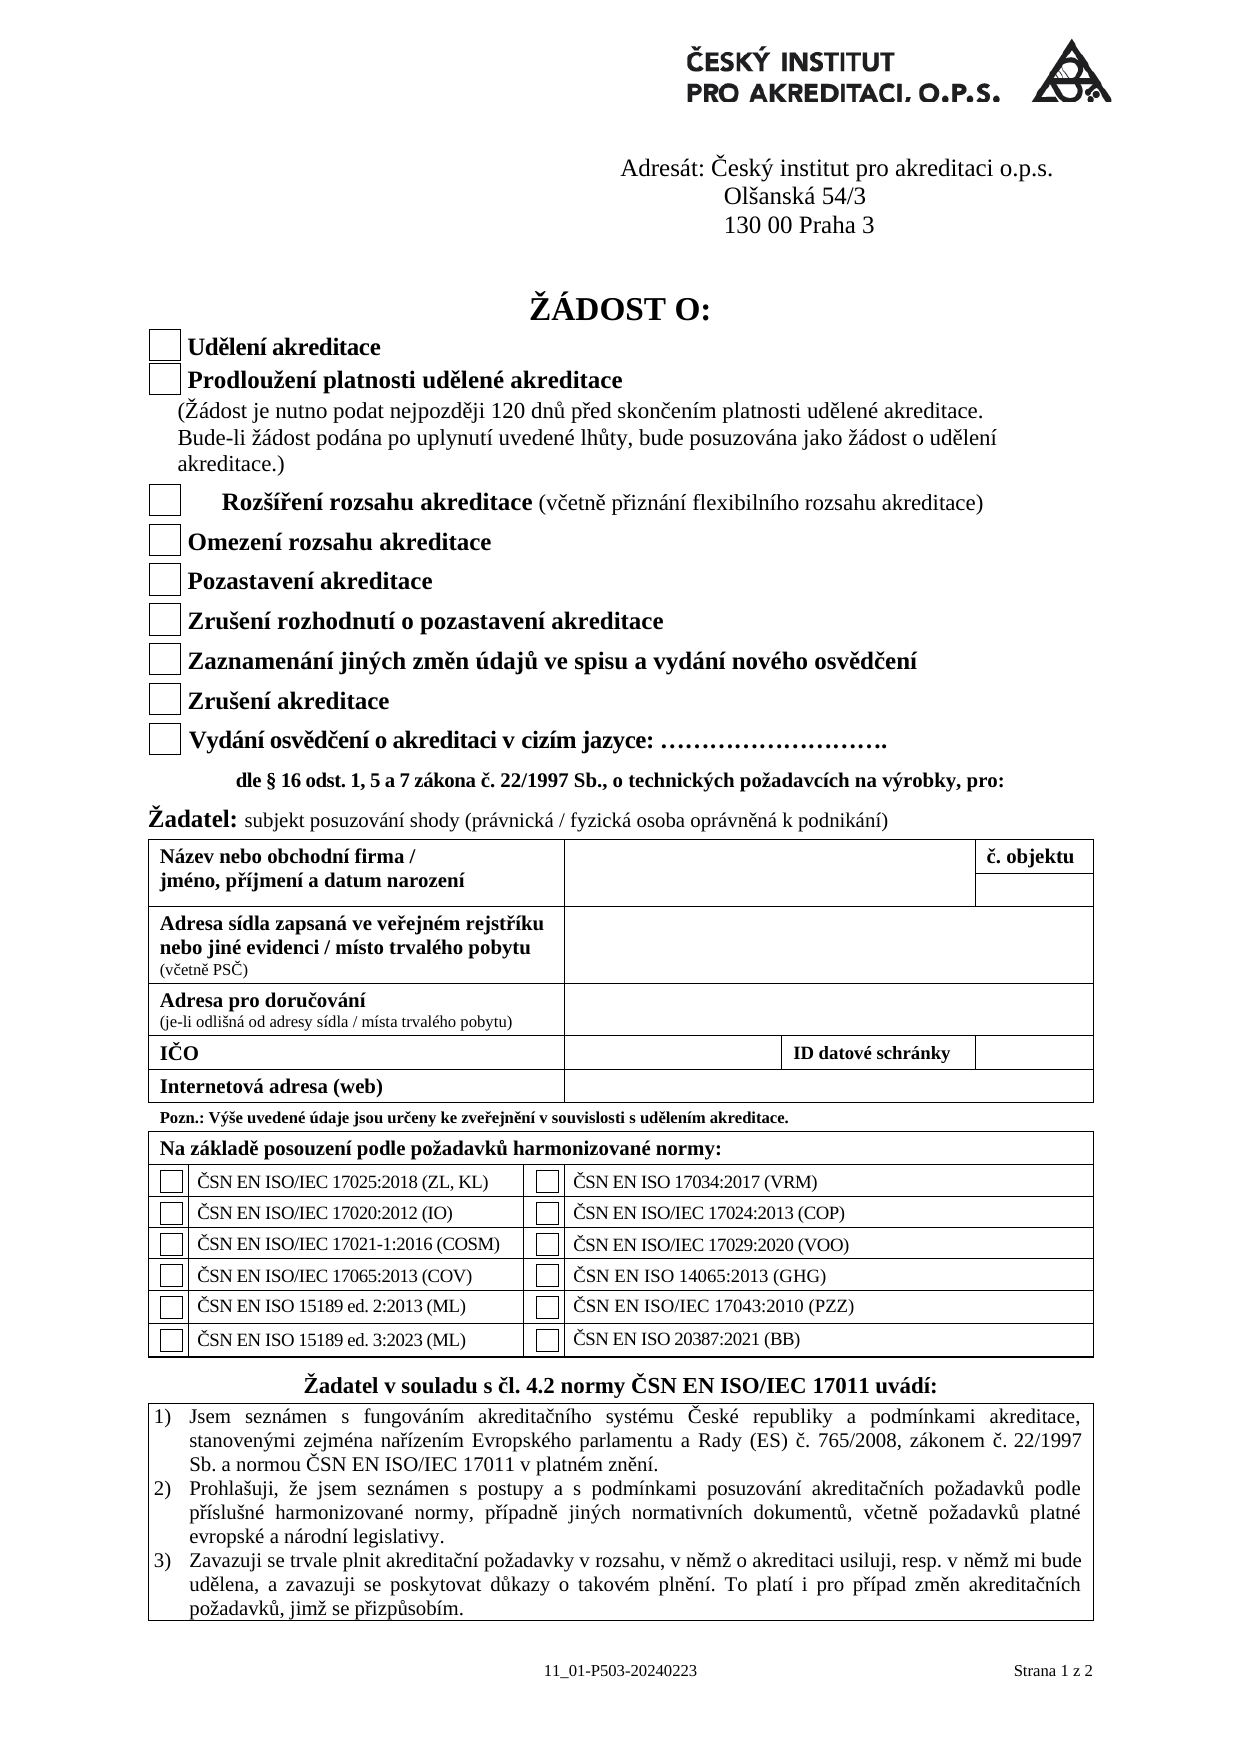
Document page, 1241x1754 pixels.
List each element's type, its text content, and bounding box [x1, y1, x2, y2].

title Rozšíření rozsahu akreditace (včetně přiznání flexibilního rozsahu akreditace) [148, 483, 1092, 516]
table_cell [149, 1165, 188, 1196]
table_cell ČSN EN ISO/IEC 17020:2012 (IO) [189, 1197, 523, 1227]
text ŽÁDOST O: [148, 290, 1092, 328]
table_header č. objektu [976, 840, 1093, 873]
text Žadatel: subjekt posuzování shody (právnická / fyzická osoba oprávněná k podnikání) [148, 804, 1092, 833]
title Zrušení akreditace [148, 682, 1092, 715]
table_cell Adresa pro doručování (je-li odlišná od adresy sídla / místa trvalého pobytu) [149, 984, 564, 1035]
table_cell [149, 1404, 1093, 1620]
title Zaznamenání jiných změn údajů ve spisu a vydání nového osvědčení [148, 642, 1092, 676]
table_header [565, 840, 975, 906]
table_cell [149, 1324, 188, 1356]
table_cell [524, 1259, 564, 1289]
title Prodloužení platnosti udělené akreditace (Žádost je nutno podat nejpozději 120 dnů před skončením platnosti udělené akreditace. [148, 362, 1092, 424]
table_header Název nebo obchodní firma / jméno, příjmení a datum narození [149, 840, 564, 906]
title Udělení akreditace [148, 328, 1092, 362]
table_cell ČSN EN ISO/IEC 17021-1:2016 (COSM) [189, 1228, 523, 1258]
table_cell [524, 1228, 564, 1258]
table_cell Internetová adresa (web) [149, 1070, 564, 1102]
text Olšanská 54/3 [620, 181, 1092, 210]
table_cell [524, 1197, 564, 1227]
table_cell Pozn.: Výše uvedené údaje jsou určeny ke zveřejnění v souvislosti s udělením akreditace. [148, 1103, 1093, 1131]
table_cell [565, 1036, 781, 1069]
table_cell [565, 1070, 1093, 1102]
table_cell [976, 874, 1093, 906]
title Pozastavení akreditace [148, 562, 1092, 596]
table_cell ČSN EN ISO 20387:2021 (BB) [565, 1324, 1093, 1356]
table_cell [565, 907, 1093, 983]
table_cell ČSN EN ISO 17034:2017 (VRM) [565, 1165, 1093, 1196]
table_cell Na základě posouzení podle požadavků harmonizované normy: [149, 1132, 1093, 1164]
table_cell Žadatel v souladu s čl. 4.2 normy ČSN EN ISO/IEC 17011 uvádí: [148, 1358, 1093, 1402]
table_cell ČSN EN ISO/IEC 17065:2013 (COV) [189, 1259, 523, 1289]
table_cell ČSN EN ISO/IEC 17029:2020 (VOO) [565, 1228, 1093, 1258]
title Zrušení rozhodnutí o pozastavení akreditace [148, 602, 1092, 636]
table_cell ČSN EN ISO 14065:2013 (GHG) [565, 1259, 1093, 1289]
table_cell ČSN EN ISO 15189 ed. 3:2023 (ML) [189, 1324, 523, 1356]
table_cell [149, 1228, 188, 1258]
picture [686, 38, 1111, 102]
table_cell ČSN EN ISO/IEC 17025:2018 (ZL, KL) [189, 1165, 523, 1196]
table_cell [976, 1036, 1093, 1069]
text Adresát: Český institut pro akreditaci o.p.s. [620, 153, 1092, 181]
table_cell Adresa sídla zapsaná ve veřejném rejstříku nebo jiné evidenci / místo trvalého pobytu (včetně PSČ) [149, 907, 564, 983]
table_cell IČO [149, 1036, 564, 1069]
table_cell [524, 1324, 564, 1356]
table_cell [149, 1197, 188, 1227]
table_cell [524, 1165, 564, 1196]
table_cell ČSN EN ISO/IEC 17043:2010 (PZZ) [565, 1291, 1093, 1323]
table_cell [149, 1259, 188, 1289]
table_cell ČSN EN ISO/IEC 17024:2013 (COP) [565, 1197, 1093, 1227]
table_cell ČSN EN ISO 15189 ed. 2:2013 (ML) [189, 1291, 523, 1323]
title Bude-li žádost podána po uplynutí uvedené lhůty, bude posuzována jako žádost o udělení akreditace.) [177, 424, 1092, 477]
table_cell ID datové schránky [782, 1036, 975, 1069]
text 130 00 Praha 3 [620, 210, 1092, 239]
title dle § 16 odst. 1, 5 a 7 zákona č. 22/1997 Sb., o technických požadavcích na výrobky, pro: [148, 768, 1092, 792]
table_cell [565, 984, 1093, 1035]
table_cell [149, 1291, 188, 1323]
table_cell [524, 1291, 564, 1323]
title Vydání osvědčení o akreditaci v cizím jazyce: ………………………. [148, 722, 1092, 755]
title Omezení rozsahu akreditace [148, 523, 1092, 556]
